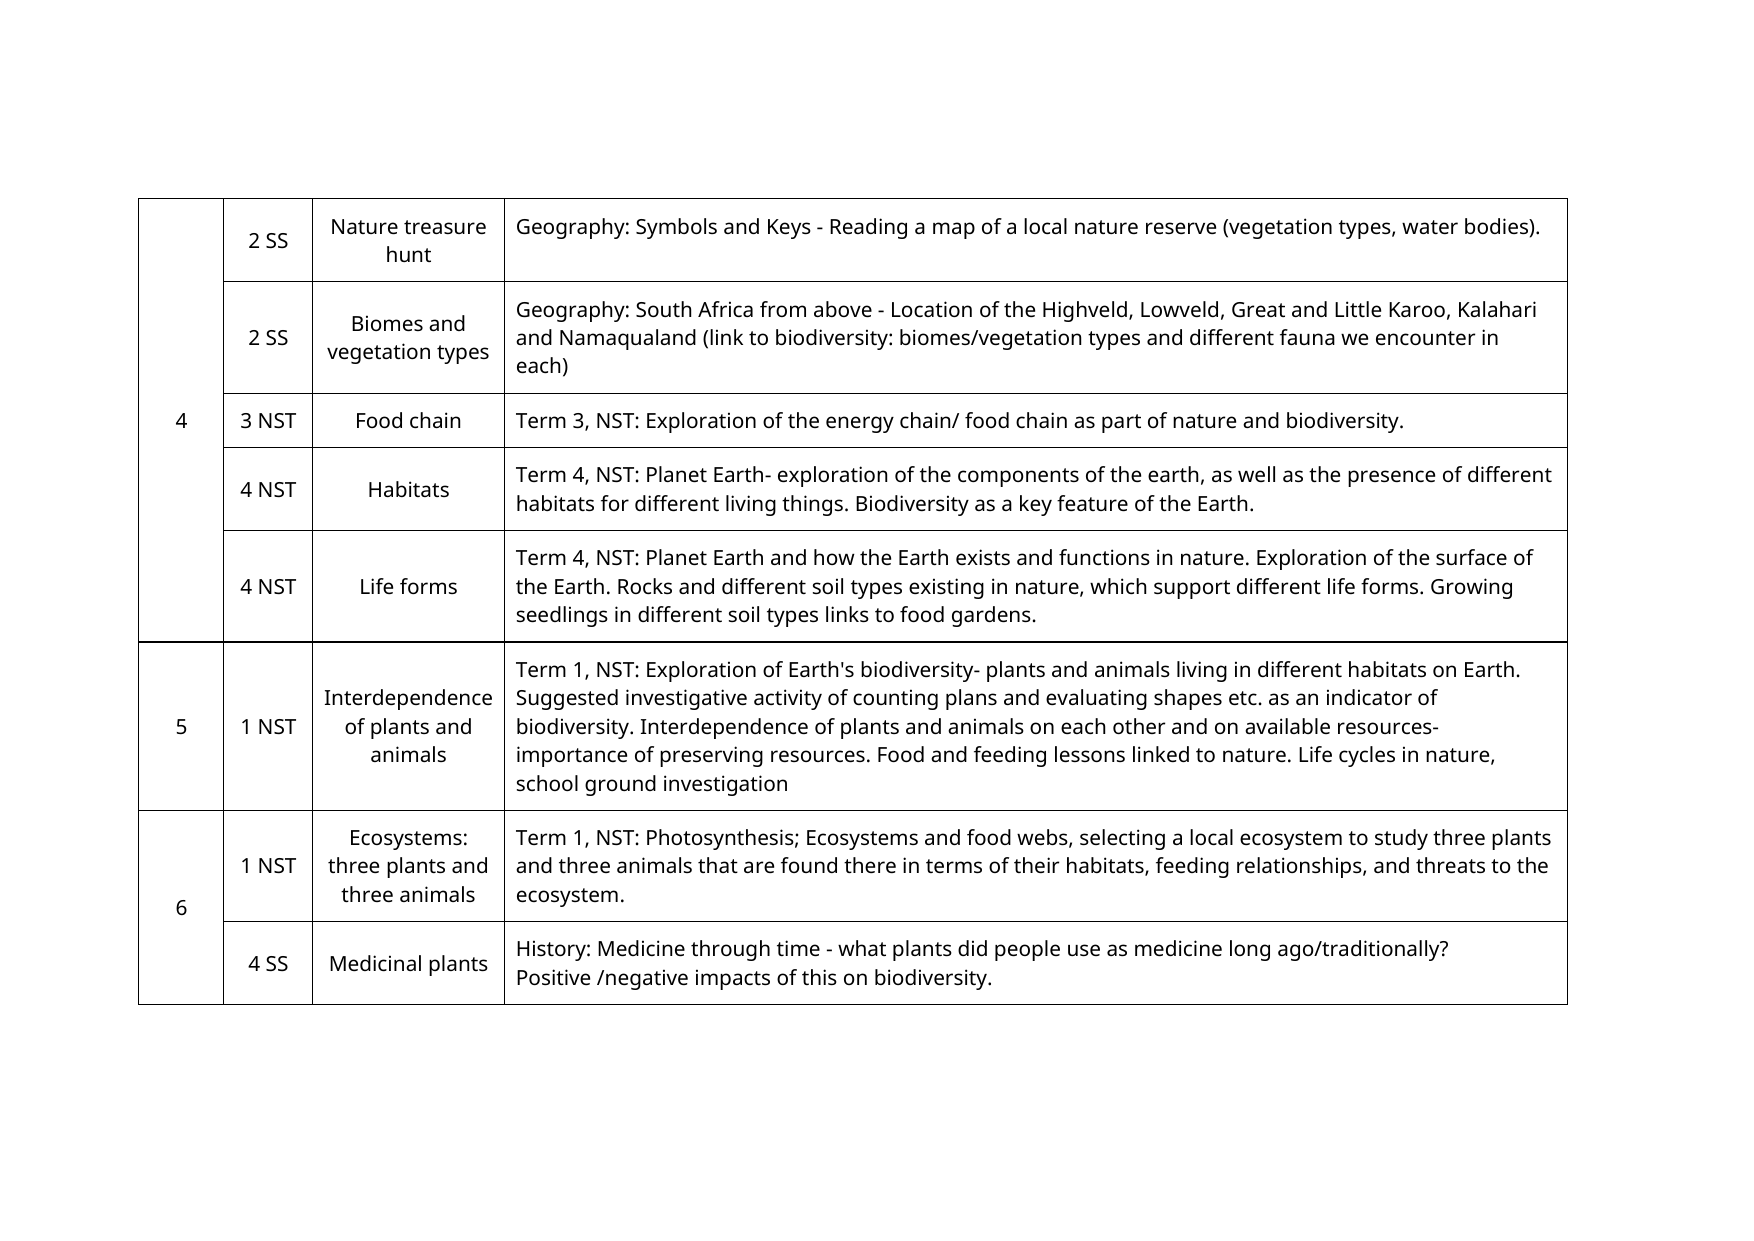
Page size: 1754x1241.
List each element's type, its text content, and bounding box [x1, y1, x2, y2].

table_cell 4 [224, 448, 312, 530]
table_header Nature treasure hunt [313, 199, 504, 281]
table_cell Medicinal plants [313, 922, 504, 1004]
table_cell Geography: from above - Location of the Highveld, Lowveld, Great and Little , Kalahari and (link to biodiversity: biomes/vegetation types and different fauna we encounter in each) [505, 282, 1567, 393]
table_cell Term 1, : Exploration of Earth's biodiversity- plants and animals living in different habitats on Earth. Suggested investigative activity of counting plans and evaluating shapes etc. as an indicator of biodiversity. Interdependence of plants and animals on each other and on available resources- importance of preserving resources. Food and feeding lessons linked to nature. Life cycles in nature, school ground investigation [505, 643, 1567, 809]
table_cell 4 SS [224, 922, 312, 1004]
table_cell Food chain [313, 394, 504, 447]
table_cell Ecosystems: three plants and three animals [313, 811, 504, 921]
table_cell 1 [224, 643, 312, 809]
table_cell Term 1, : Photosynthesis; Ecosystems and food webs, selecting a local ecosystem to study three plants and three animals that are found there in terms of their habitats, feeding relationships, and threats to the ecosystem. [505, 811, 1567, 921]
table_header 4 [139, 199, 223, 641]
table_cell Interdependence of plants and animals [313, 643, 504, 809]
table_cell Habitats [313, 448, 504, 530]
table_cell 4 [224, 531, 312, 641]
table_cell 6 [139, 811, 223, 1004]
table_cell Term 3, : Exploration of the energy chain/ food chain as part of nature and biodiversity. [505, 394, 1567, 447]
table_header Geography: Symbols and Keys - Reading a map of a local nature reserve (vegetation types, water bodies). [505, 199, 1567, 281]
table_cell Life forms [313, 531, 504, 641]
table_cell History: Medicine through time - what plants did people use as medicine long ago/traditionally? Positive /negative impacts of this on biodiversity. [505, 922, 1567, 1004]
table_cell 3 [224, 394, 312, 447]
table_cell Term 4, : Planet Earth- exploration of the components of the earth, as well as the presence of different habitats for different living things. Biodiversity as a key feature of the Earth. [505, 448, 1567, 530]
table_cell 2 SS [224, 282, 312, 393]
table_cell 5 [139, 643, 223, 809]
table_cell 1 [224, 811, 312, 921]
table_header 2 SS [224, 199, 312, 281]
table_cell Biomes and vegetation types [313, 282, 504, 393]
table_cell Term 4, : Planet Earth and how the Earth exists and functions in nature. Exploration of the surface of the Earth. Rocks and different soil types existing in nature, which support different life forms. Growing seedlings in different soil types links to food gardens. [505, 531, 1567, 641]
